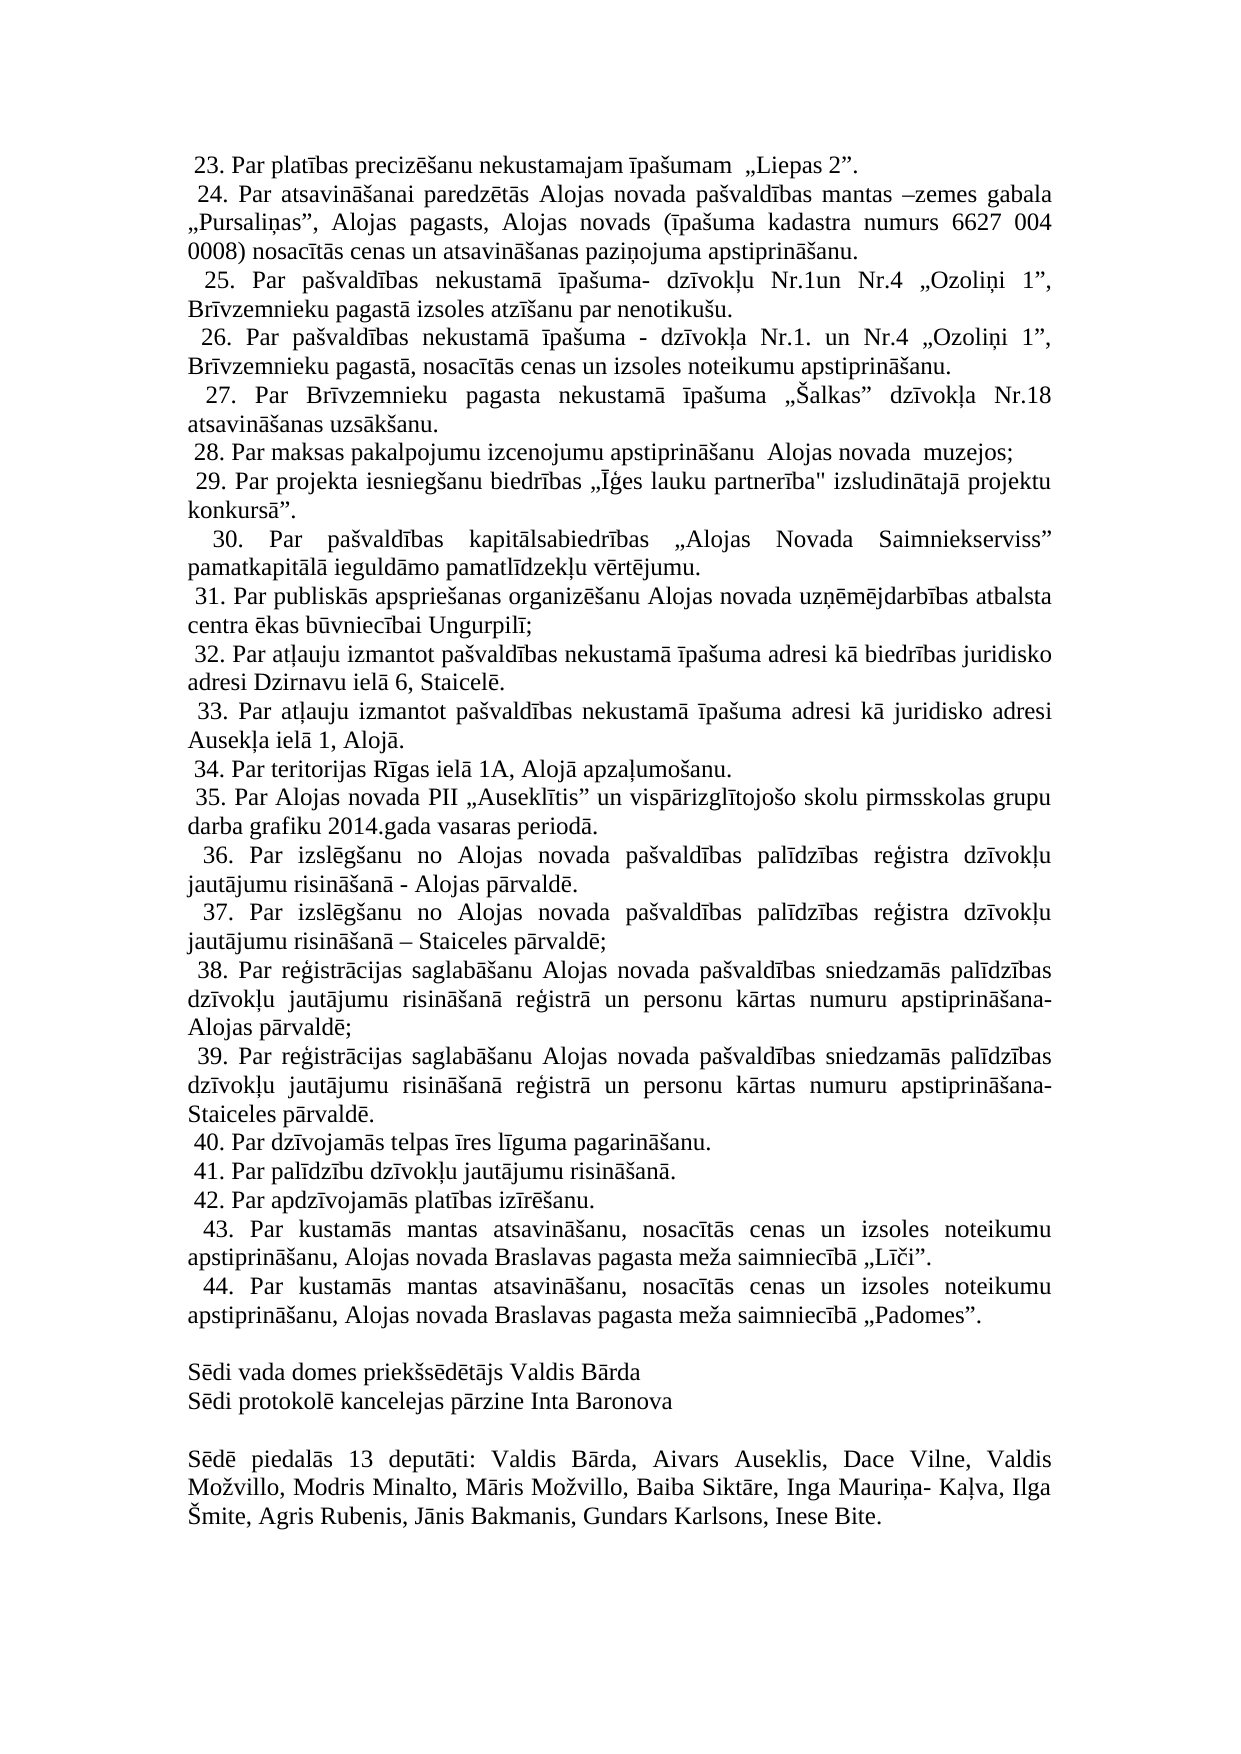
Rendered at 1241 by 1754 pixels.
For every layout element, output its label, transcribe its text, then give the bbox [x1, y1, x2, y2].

text 39. Par reģistrācijas saglabāšanu Alojas novada pašvaldības sniedzamās palīdzības dzīvokļu jautājumu risināšanā reģistrā un personu kārtas numuru apstiprināšana- Staiceles pārvaldē. [187, 1041, 1053, 1127]
text 27. Par Brīvzemnieku pagasta nekustamā īpašuma „Šalkas” dzīvokļa Nr.18 atsavināšanas uzsākšanu. [187, 380, 1053, 437]
text 34. Par teritorijas Rīgas ielā 1A, Alojā apzaļumošanu. [187, 754, 1053, 782]
text 33. Par atļauju izmantot pašvaldības nekustamā īpašuma adresi kā juridisko adresi Ausekļa ielā 1, Alojā. [187, 696, 1053, 754]
text 24. Par atsavināšanai paredzētās Alojas novada pašvaldības mantas –zemes gabala „Pursaliņas”, Alojas pagasts, Alojas novads (īpašuma kadastra numurs 6627 004 0008) nosacītās cenas un atsavināšanas paziņojuma apstiprināšanu. [187, 179, 1053, 265]
text 32. Par atļauju izmantot pašvaldības nekustamā īpašuma adresi kā biedrības juridisko adresi Dzirnavu ielā 6, Staicelē. [187, 639, 1053, 696]
text 37. Par izslēgšanu no Alojas novada pašvaldības palīdzības reģistra dzīvokļu jautājumu risināšanā – Staiceles pārvaldē; [187, 897, 1053, 955]
text 38. Par reģistrācijas saglabāšanu Alojas novada pašvaldības sniedzamās palīdzības dzīvokļu jautājumu risināšanā reģistrā un personu kārtas numuru apstiprināšana- Alojas pārvaldē; [187, 955, 1053, 1041]
text 36. Par izslēgšanu no Alojas novada pašvaldības palīdzības reģistra dzīvokļu jautājumu risināšanā - Alojas pārvaldē. [187, 840, 1053, 897]
text 43. Par kustamās mantas atsavināšanu, nosacītās cenas un izsoles noteikumu apstiprināšanu, Alojas novada Braslavas pagasta meža saimniecībā „Līči”. [187, 1214, 1053, 1271]
text 41. Par palīdzību dzīvokļu jautājumu risināšanā. [187, 1156, 1053, 1185]
text 25. Par pašvaldības nekustamā īpašuma- dzīvokļu Nr.1un Nr.4 „Ozoliņi 1”, Brīvzemnieku pagastā izsoles atzīšanu par nenotikušu. [187, 265, 1053, 322]
text 29. Par projekta iesniegšanu biedrības „Īģes lauku partnerība" izsludinātajā projektu konkursā”. [187, 466, 1053, 524]
text 35. Par Alojas novada PII „Auseklītis” un vispārizglītojošo skolu pirmsskolas grupu darba grafiku 2014.gada vasaras periodā. [187, 782, 1053, 840]
text 23. Par platības precizēšanu nekustamajam īpašumam „Liepas 2”. [187, 150, 1053, 179]
text 44. Par kustamās mantas atsavināšanu, nosacītās cenas un izsoles noteikumu apstiprināšanu, Alojas novada Braslavas pagasta meža saimniecībā „Padomes”. [187, 1271, 1053, 1329]
text 31. Par publiskās apspriešanas organizēšanu Alojas novada uzņēmējdarbības atbalsta centra ēkas būvniecībai Ungurpilī; [187, 581, 1053, 639]
text 42. Par apdzīvojamās platības izīrēšanu. [187, 1185, 1053, 1214]
text 28. Par maksas pakalpojumu izcenojumu apstiprināšanu Alojas novada muzejos; [187, 437, 1053, 466]
text Sēdi protokolē kancelejas pārzine Inta Baronova [187, 1386, 1053, 1415]
text 26. Par pašvaldības nekustamā īpašuma - dzīvokļa Nr.1. un Nr.4 „Ozoliņi 1”, Brīvzemnieku pagastā, nosacītās cenas un izsoles noteikumu apstiprināšanu. [187, 322, 1053, 380]
text Sēdi vada domes priekšsēdētājs Valdis Bārda [187, 1357, 1053, 1386]
text Sēdē piedalās 13 deputāti: Valdis Bārda, Aivars Auseklis, Dace Vilne, Valdis Možvillo, Modris Minalto, Māris Možvillo, Baiba Siktāre, Inga Mauriņa- Kaļva, Ilga Šmite, Agris Rubenis, Jānis Bakmanis, Gundars Karlsons, Inese Bite. [187, 1444, 1053, 1530]
text 40. Par dzīvojamās telpas īres līguma pagarināšanu. [187, 1127, 1053, 1156]
text 30. Par pašvaldības kapitālsabiedrības „Alojas Novada Saimniekserviss” pamatkapitālā ieguldāmo pamatlīdzekļu vērtējumu. [187, 524, 1053, 581]
